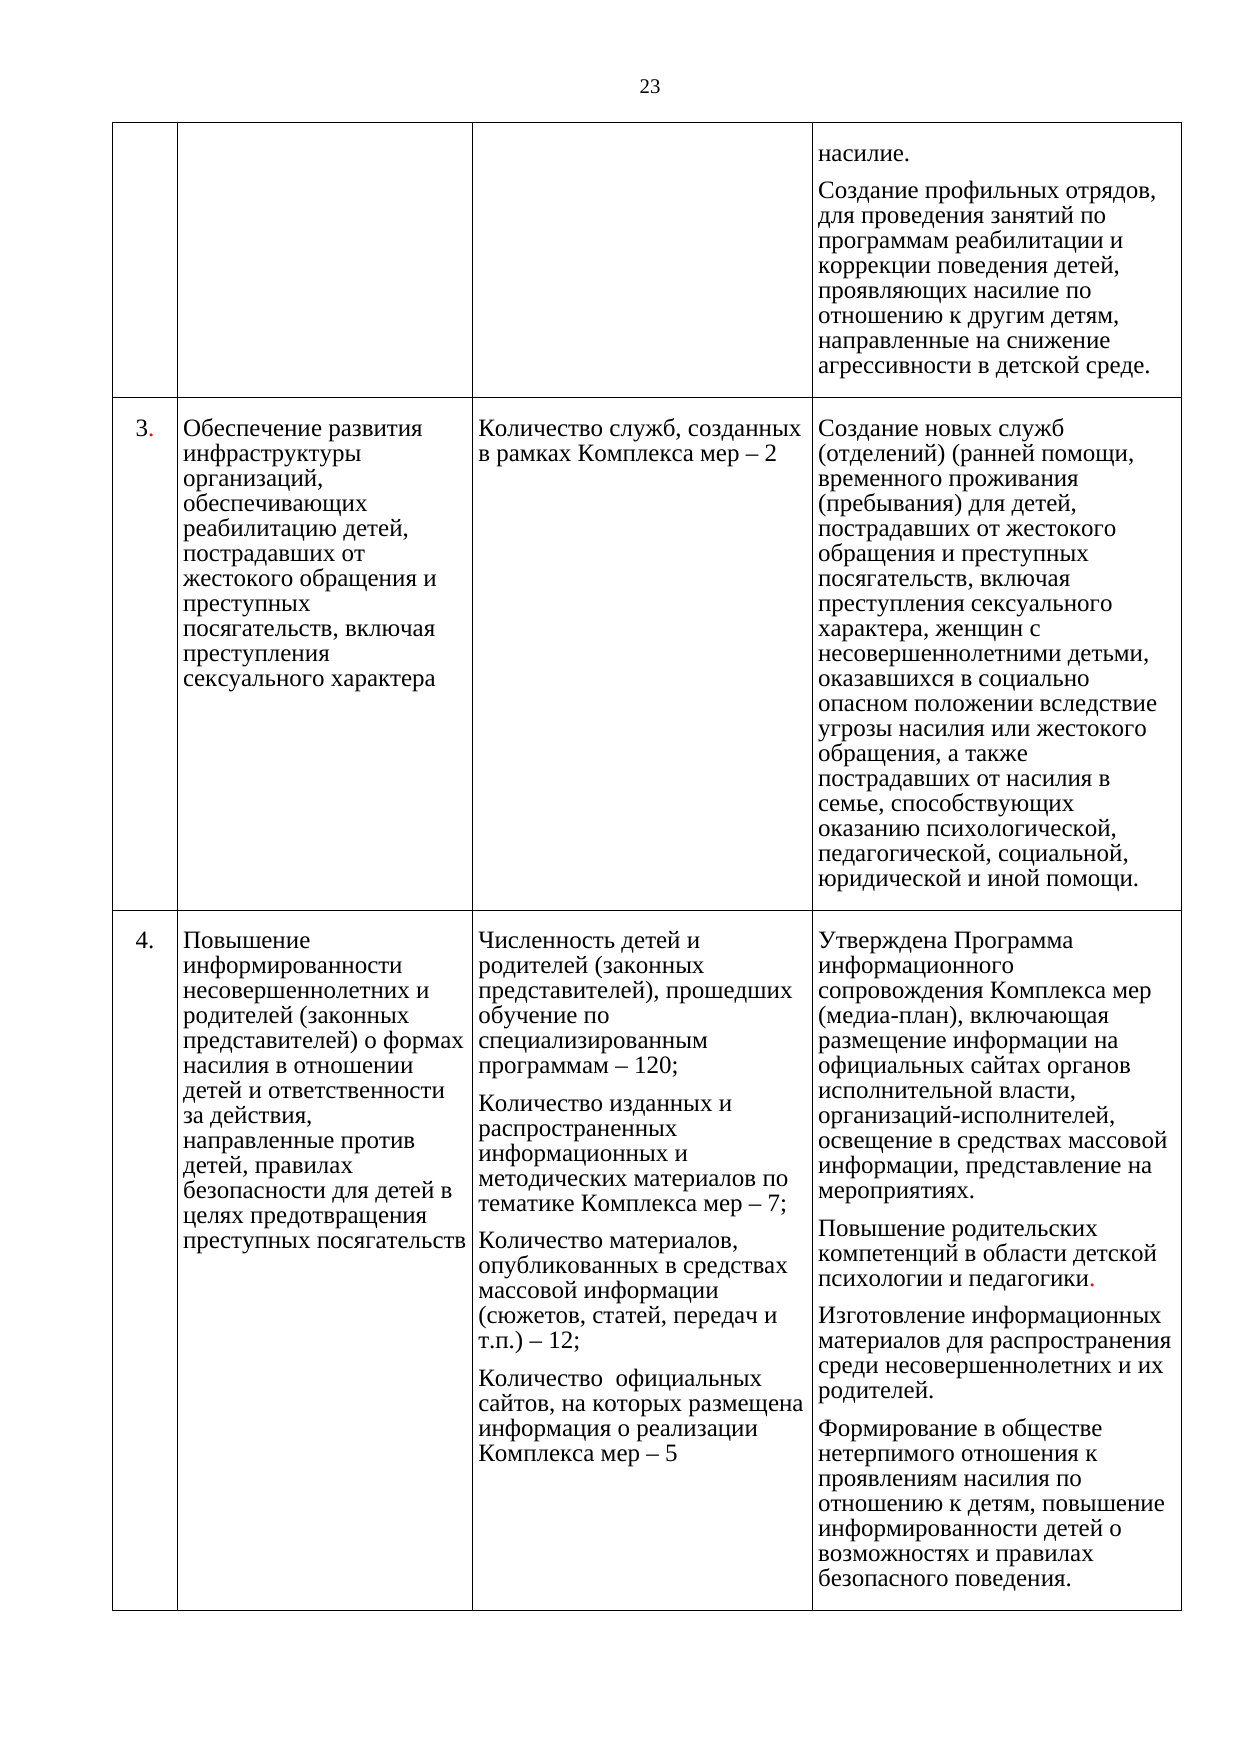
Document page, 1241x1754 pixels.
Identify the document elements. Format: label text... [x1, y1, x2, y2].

table_cell Численность детей и родителей (законных представителей), прошедших обучение по специализированным программам – 120; Количество изданных и распространенных информационных и методических материалов по тематике Комплекса мер – 7; Количество материалов, опубликованных в средствах массовой информации (сюжетов, статей, передач и т.п.) – 12; Количество официальных сайтов, на которых размещена информация о реализации Комплекса мер – 5 [473, 911, 812, 1609]
table_cell Обеспечение развития инфраструктуры организаций, обеспечивающих реабилитацию детей, пострадавших от жестокого обращения и преступных посягательств, включая преступления сексуального характера [178, 398, 472, 909]
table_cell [473, 123, 812, 397]
table_cell Утверждена Программа информационного сопровождения Комплекса мер (медиа-план), включающая размещение информации на официальных сайтах органов исполнительной власти, организаций-исполнителей, освещение в средствах массовой информации, представление на мероприятиях. Повышение родительских компетенций в области детской психологии и педагогики. Изготовление информационных материалов для распространения среди несовершеннолетних и их родителей. Формирование в обществе нетерпимого отношения к проявлениям насилия по отношению к детям, повышение информированности детей о возможностях и правилах безопасного поведения. [813, 911, 1181, 1609]
table_cell 2. [113, 123, 177, 397]
table_cell Количество служб, созданных в рамках Комплекса мер – 2 [473, 398, 812, 909]
table_cell Повышение информированности несовершеннолетних и родителей (законных представителей) о формах насилия в отношении детей и ответственности за действия, направленные против детей, правилах безопасности для детей в целях предотвращения преступных посягательств [178, 911, 472, 1609]
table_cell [813, 123, 1181, 397]
table_cell Создание новых служб (отделений) (ранней помощи, временного проживания (пребывания) для детей, пострадавших от жестокого обращения и преступных посягательств, включая преступления сексуального характера, женщин с несовершеннолетними детьми, оказавшихся в социально опасном положении вследствие угрозы насилия или жестокого обращения, а также пострадавших от насилия в семье, способствующих оказанию психологической, педагогической, социальной, юридической и иной помощи. [813, 398, 1181, 909]
table_cell 4. [113, 911, 177, 1609]
table_cell 3. [113, 398, 177, 909]
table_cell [178, 123, 472, 397]
